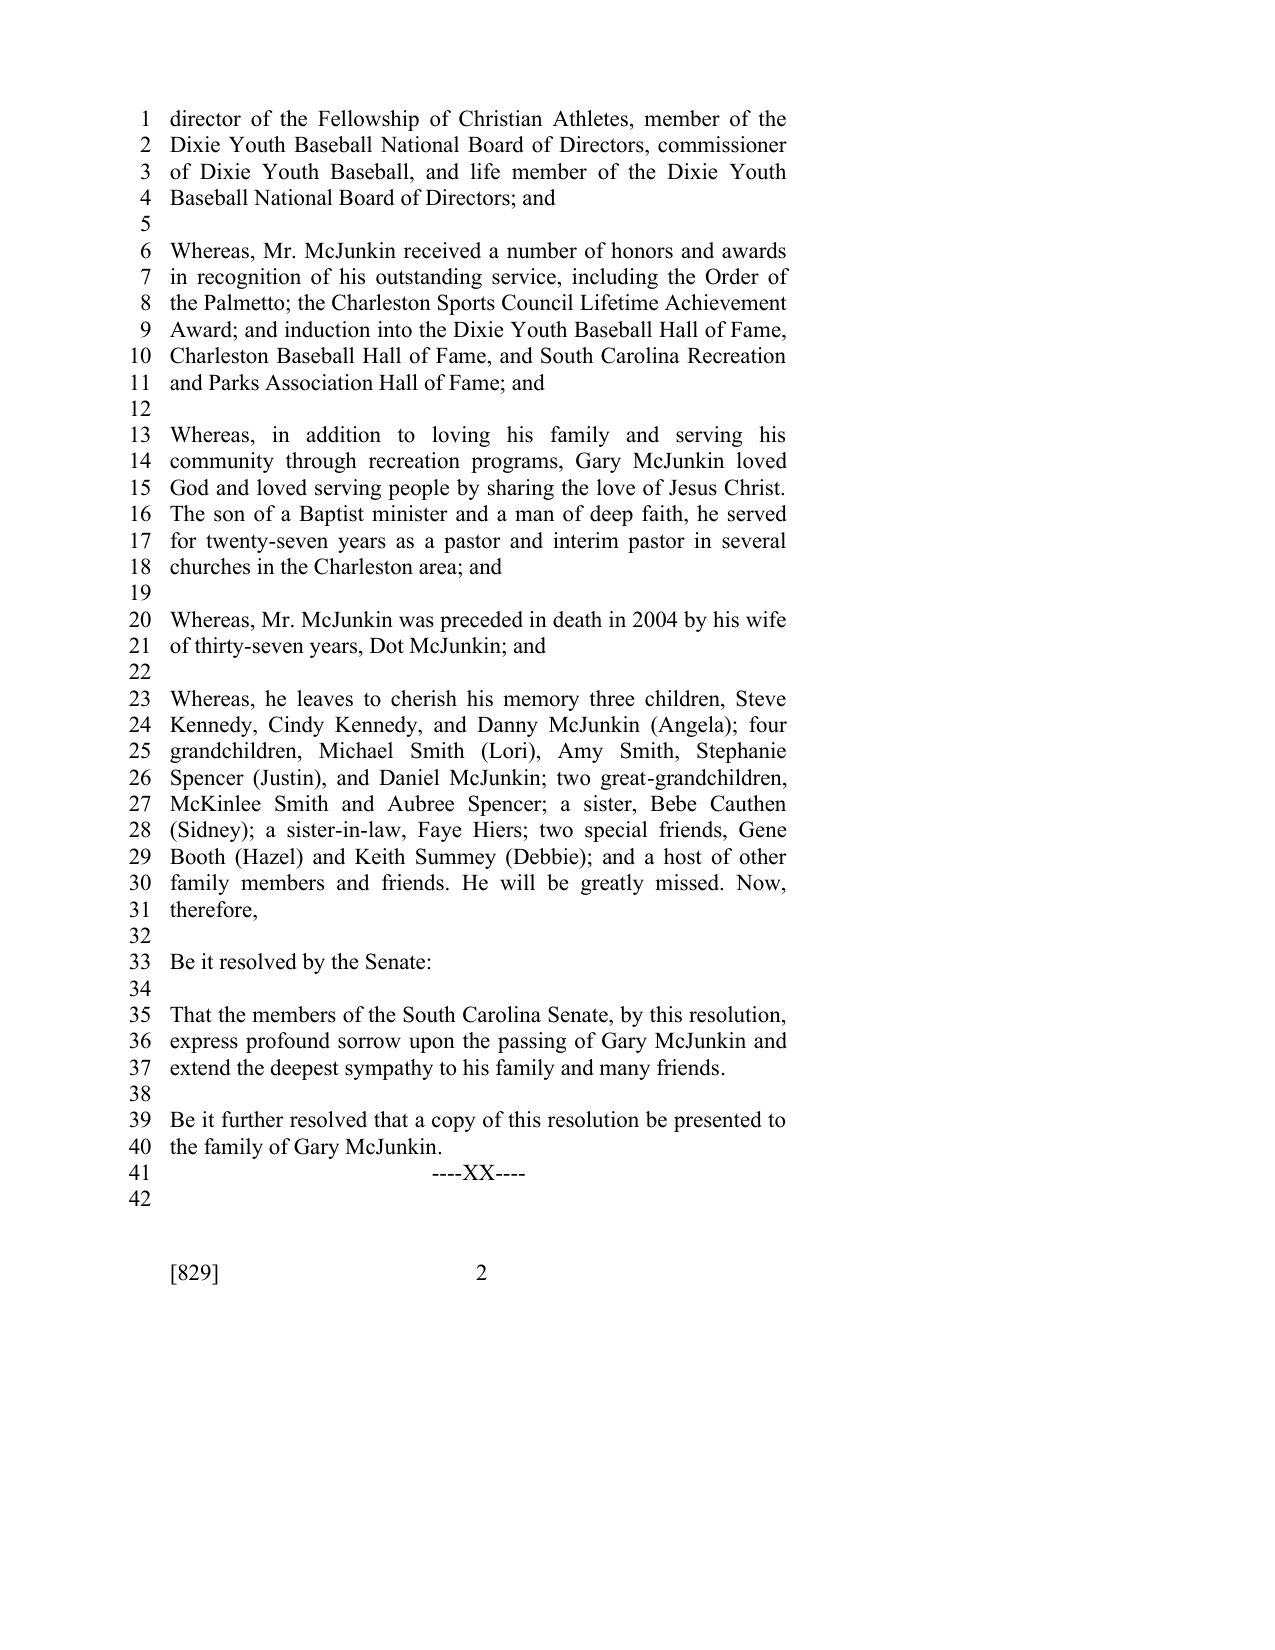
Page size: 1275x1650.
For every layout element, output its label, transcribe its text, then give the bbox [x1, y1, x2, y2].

text That the members of the South Carolina Senate, by this resolution, express profound sorrow upon the passing of Gary McJunkin and extend the deepest sympathy to his family and many friends. [169, 1001, 787, 1080]
text ----XX---- [169, 1159, 787, 1186]
text Whereas, Mr. McJunkin was preceded in death in 2004 by his wife of thirty-seven years, Dot McJunkin; and [169, 606, 787, 658]
text Whereas, in addition to loving his family and serving his community through recreation programs, Gary McJunkin loved God and loved serving people by sharing the love of Jesus Christ. The son of a Baptist minister and a man of deep faith, he served for twenty-seven years as a pastor and interim pastor in several churches in the Charleston area; and [169, 421, 787, 579]
text Whereas, Mr. McJunkin received a number of honors and awards in recognition of his outstanding service, including the Order of the Palmetto; the Charleston Sports Council Lifetime Achievement Award; and induction into the Dixie Youth Baseball Hall of Fame, Charleston Baseball Hall of Fame, and South Carolina Recreation and Parks Association Hall of Fame; and [169, 237, 787, 395]
text Be it resolved by the Senate: [169, 948, 787, 975]
text Whereas, he leaves to cherish his memory three children, Steve Kennedy, Cindy Kennedy, and Danny McJunkin (Angela); four grandchildren, Michael Smith (Lori), Amy Smith, Stephanie Spencer (Justin), and Daniel McJunkin; two great-grandchildren, McKinlee Smith and Aubree Spencer; a sister, Bebe Cauthen (Sidney); a sister-in-law, Faye Hiers; two special friends, Gene Booth (Hazel) and Keith Summey (Debbie); and a host of other family members and friends. He will be greatly missed. Now, therefore, [169, 685, 787, 922]
text Be it further resolved that a copy of this resolution be presented to the family of Gary McJunkin. [169, 1106, 787, 1159]
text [169, 105, 787, 210]
